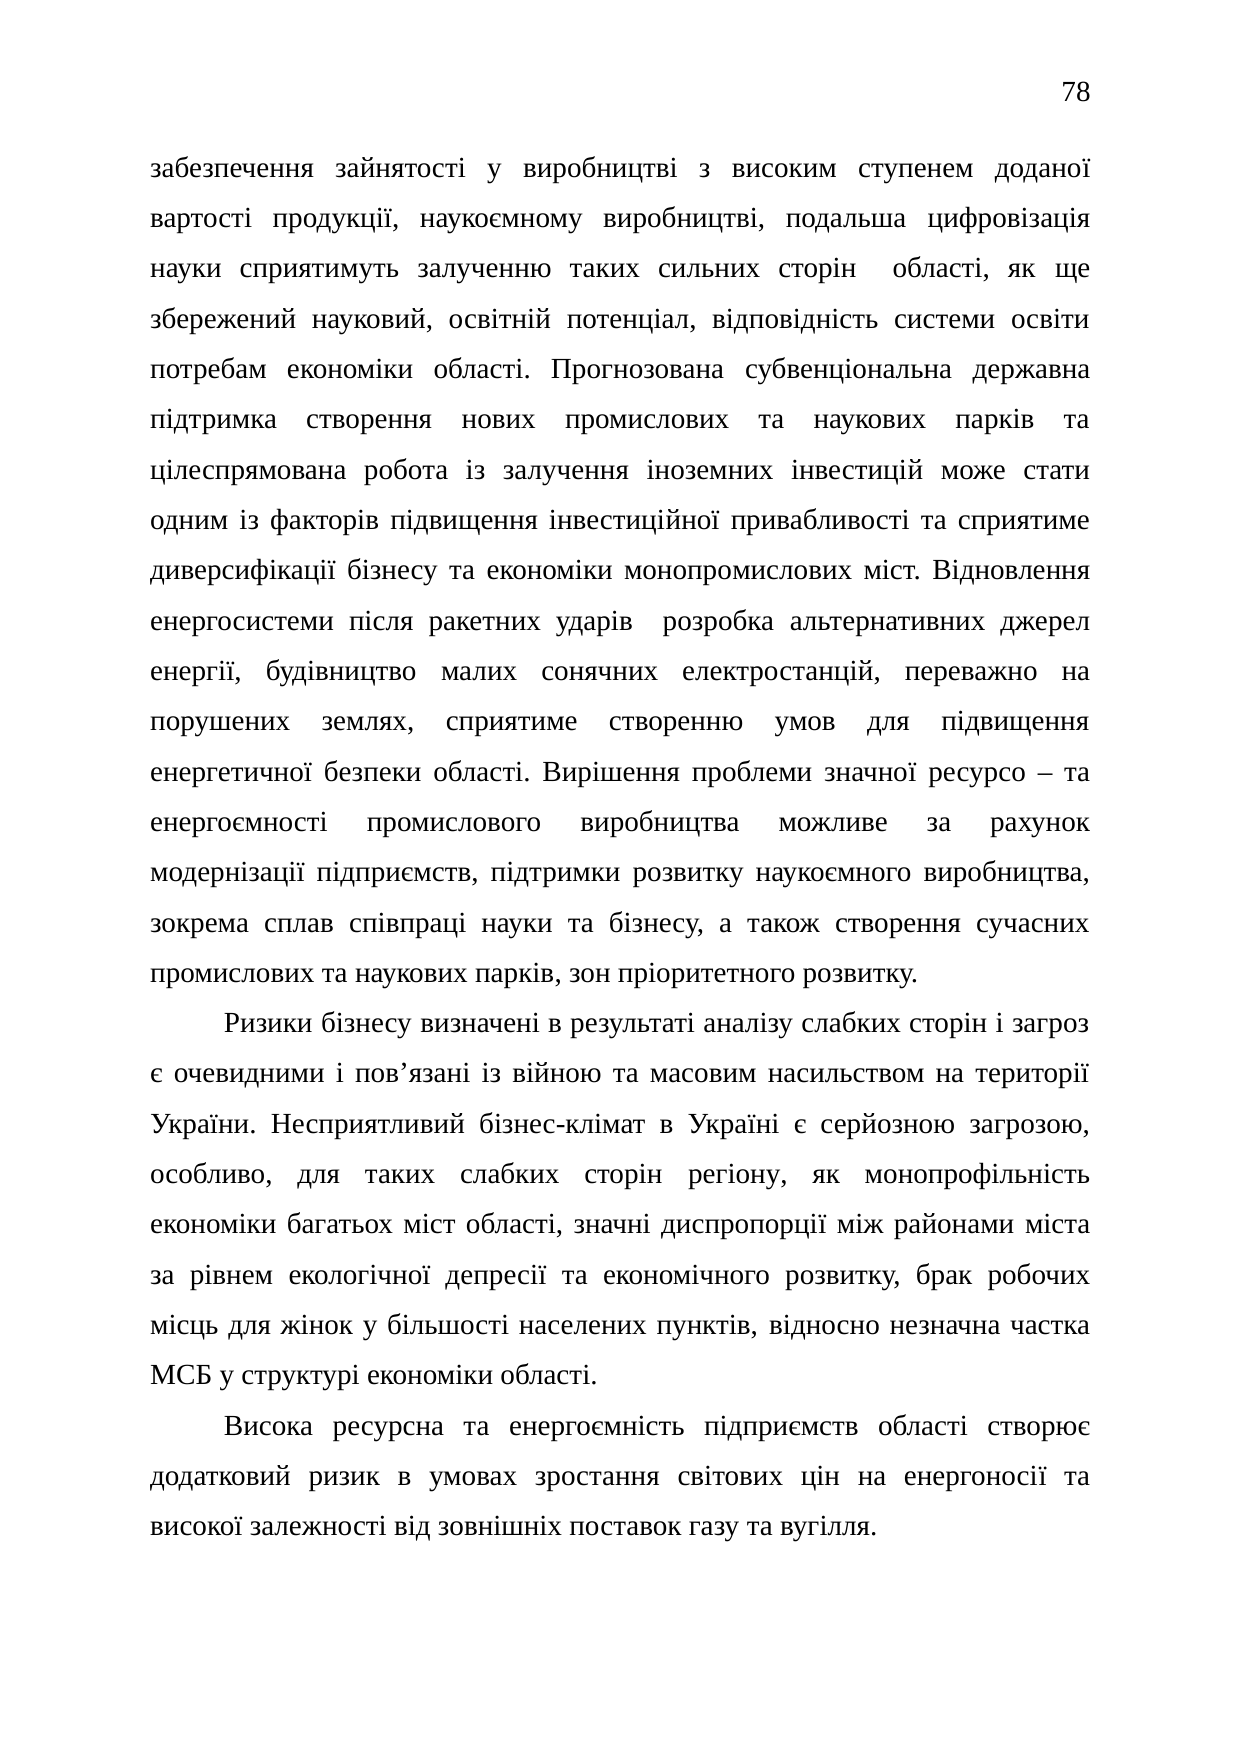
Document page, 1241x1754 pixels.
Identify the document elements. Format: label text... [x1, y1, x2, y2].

text Висока ресурсна та енергоємність підприємств області створює додатковий ризик в умовах зростання світових цін на енергоносії та високої залежності від зовнішніх поставок газу та вугілля. [150, 1408, 1090, 1542]
text Ризики бізнесу визначені в результаті аналізу слабких сторін і загроз є очевидними і пов’язані із війною та масовим насильством на території України. Несприятливий бізнес-клімат в Україні є серйозною загрозою, особливо, для таких слабких сторін регіону, як монопрофільність економіки багатьох міст області, значні диспропорції між районами міста за рівнем екологічної депресії та економічного розвитку, брак робочих місць для жінок у більшості населених пунктів, відносно незначна частка МСБ у структурі економіки області. [150, 1005, 1090, 1391]
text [150, 150, 1090, 988]
